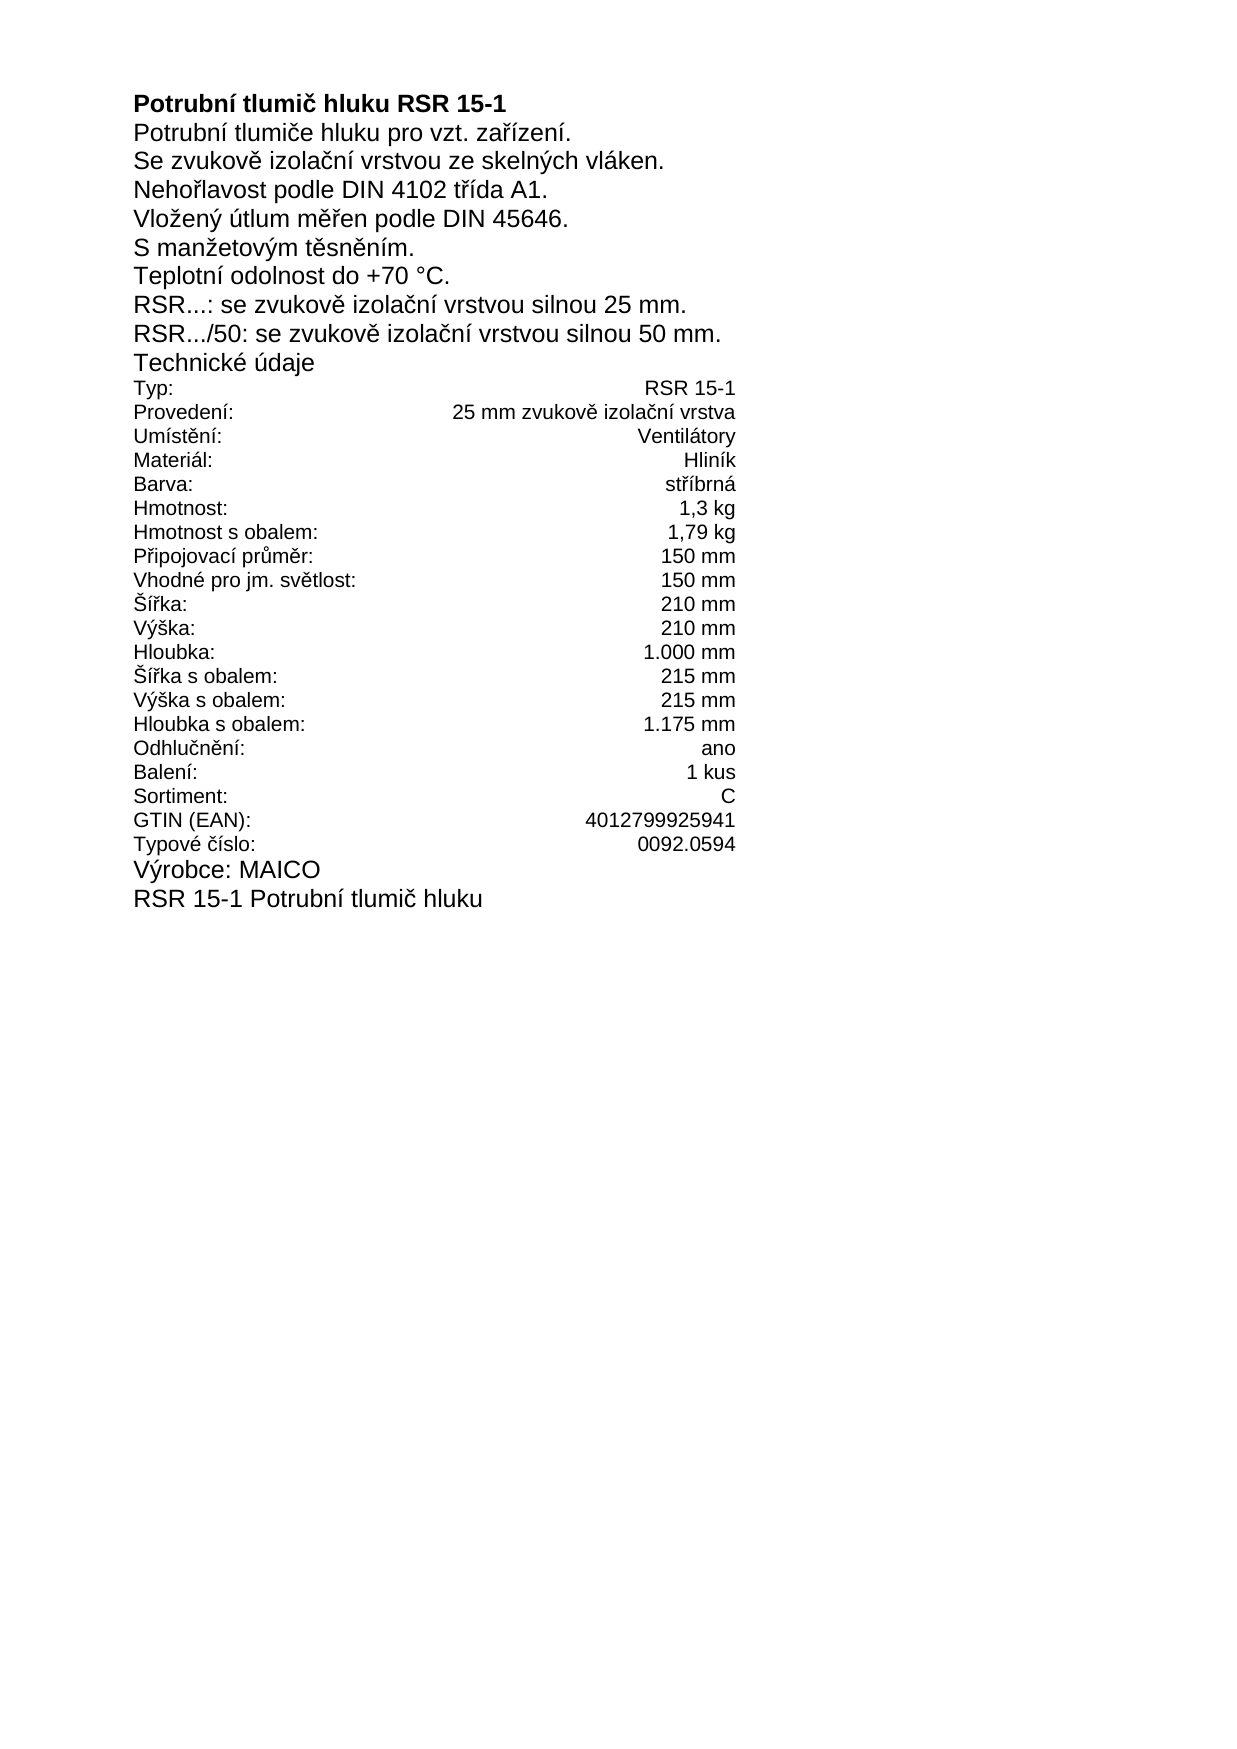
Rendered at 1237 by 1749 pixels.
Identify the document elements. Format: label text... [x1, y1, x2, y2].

table_cell Umístění: [122, 424, 434, 448]
table_cell Výška s obalem: [122, 688, 434, 712]
table_cell Typové číslo: [122, 831, 434, 855]
text Vložený útlum měřen podle DIN 45646. [133, 204, 1148, 232]
text Potrubní tlumiče hluku pro vzt. zařízení. [133, 117, 1148, 146]
table_cell Ventilátory [434, 424, 747, 448]
table_cell Výška: [122, 616, 434, 640]
text Se zvukově izolační vrstvou ze skelných vláken. [133, 146, 1148, 175]
table_cell 215 mm [434, 664, 747, 688]
table_cell 150 mm [434, 544, 747, 568]
table_cell 150 mm [434, 568, 747, 592]
table_cell 1.000 mm [434, 640, 747, 664]
text RSR 15-1 Potrubní tlumič hluku [133, 884, 1148, 913]
table_cell Hmotnost s obalem: [122, 520, 434, 544]
text Technické údaje [133, 347, 1148, 376]
table_cell ano [434, 736, 747, 759]
table_cell Barva: [122, 472, 434, 496]
table_header RSR 15-1 [434, 376, 747, 400]
table_cell GTIN (EAN): [122, 808, 434, 831]
table_cell Hliník [434, 448, 747, 472]
table_cell Odhlučnění: [122, 736, 434, 759]
table_cell Šířka: [122, 592, 434, 616]
table_cell stříbrná [434, 472, 747, 496]
text RSR.../50: se zvukově izolační vrstvou silnou 50 mm. [133, 319, 1148, 347]
table_cell 4012799925941 [434, 808, 747, 831]
table_cell 210 mm [434, 616, 747, 640]
table_cell 210 mm [434, 592, 747, 616]
table_cell Vhodné pro jm. světlost: [122, 568, 434, 592]
table_cell Hloubka s obalem: [122, 712, 434, 736]
table_cell Provedení: [122, 400, 434, 424]
text Potrubní tlumič hluku RSR 15-1 [133, 89, 1148, 117]
table_cell Hloubka: [122, 640, 434, 664]
table_cell 1 kus [434, 760, 747, 783]
table_cell 1.175 mm [434, 712, 747, 736]
text Výrobce: MAICO [133, 855, 1148, 884]
table_cell Připojovací průměr: [122, 544, 434, 568]
table_cell 25 mm zvukově izolační vrstva [434, 400, 747, 424]
table_header Typ: [122, 376, 434, 400]
table_cell 1,79 kg [434, 520, 747, 544]
text RSR...: se zvukově izolační vrstvou silnou 25 mm. [133, 290, 1148, 319]
table_cell Balení: [122, 760, 434, 783]
table_cell C [434, 784, 747, 807]
table_cell Materiál: [122, 448, 434, 472]
table_cell 1,3 kg [434, 496, 747, 520]
table_cell Hmotnost: [122, 496, 434, 520]
table_cell 215 mm [434, 688, 747, 712]
text Nehořlavost podle DIN 4102 třída A1. [133, 175, 1148, 204]
table_cell Šířka s obalem: [122, 664, 434, 688]
text S manžetovým těsněním. [133, 232, 1148, 261]
text Teplotní odolnost do +70 °C. [133, 261, 1148, 290]
table_cell 0092.0594 [434, 831, 747, 855]
table_cell Sortiment: [122, 784, 434, 807]
